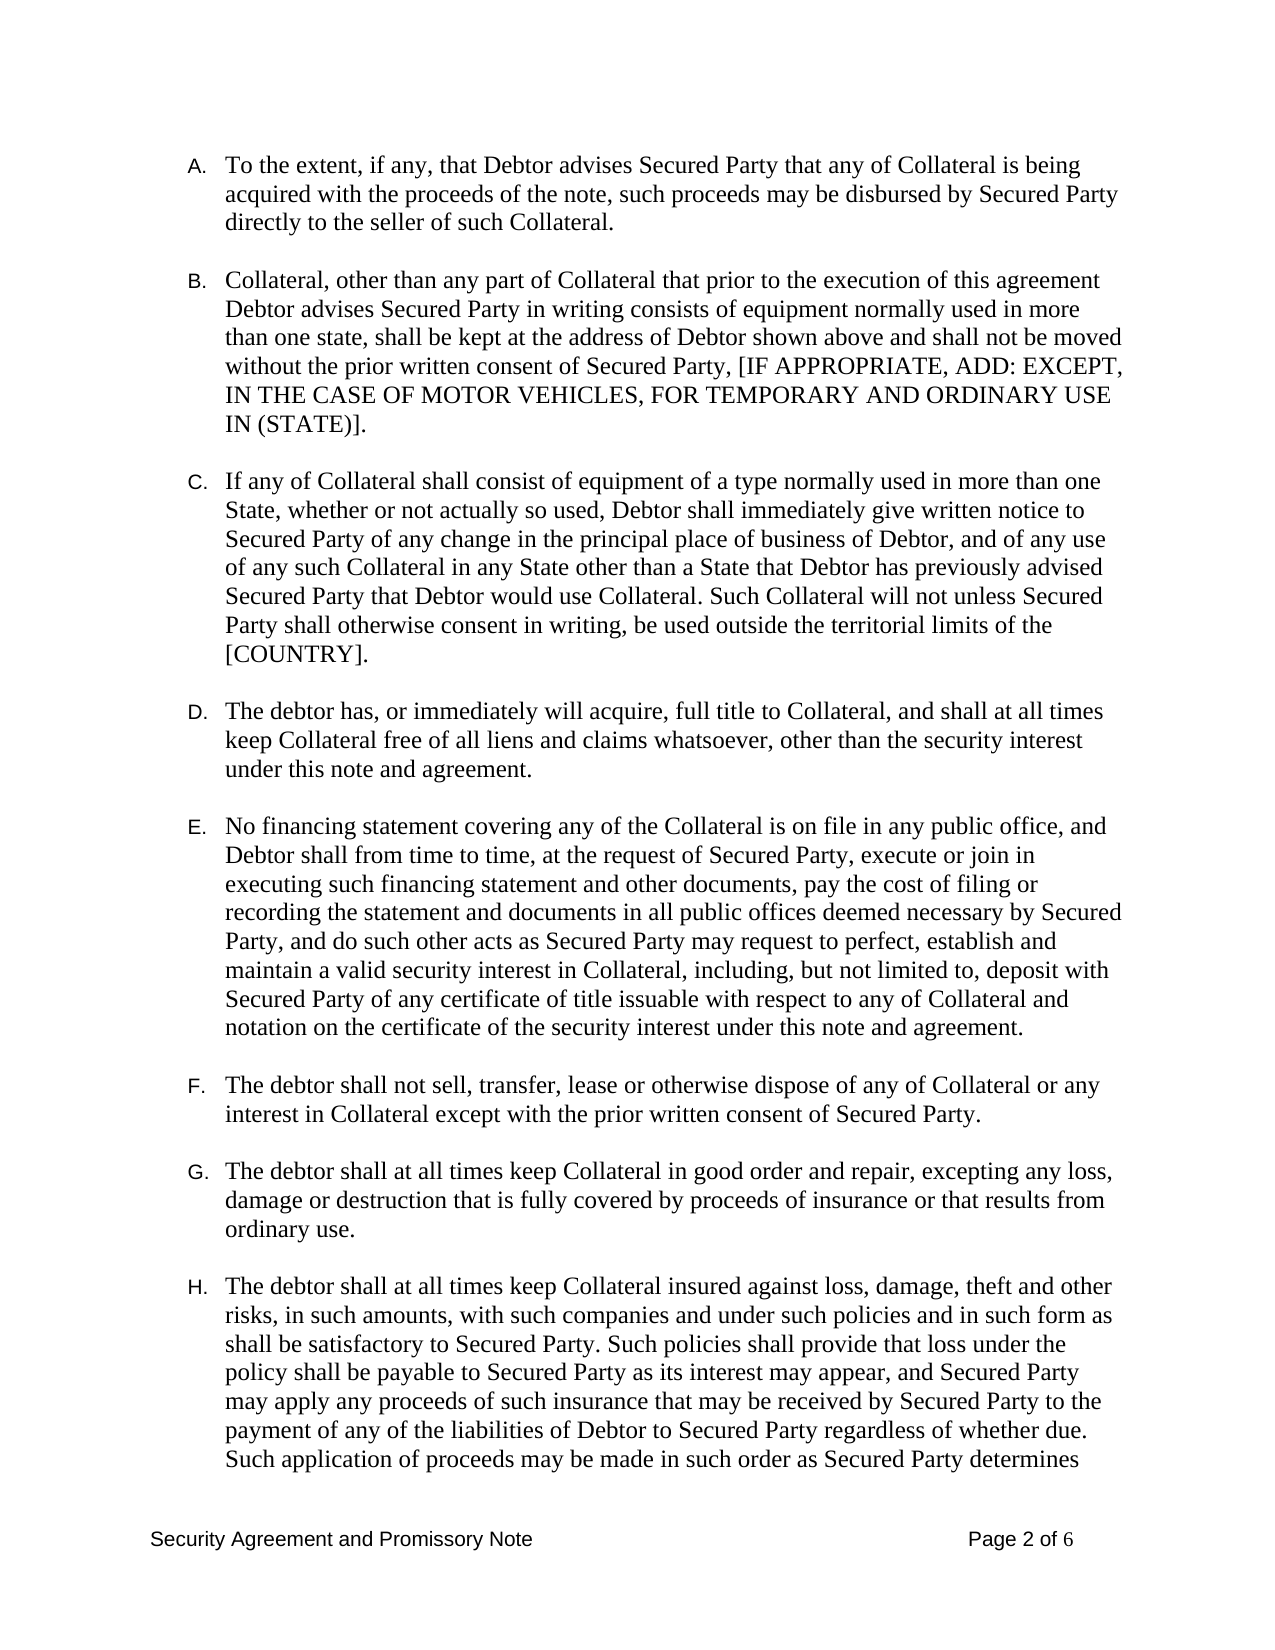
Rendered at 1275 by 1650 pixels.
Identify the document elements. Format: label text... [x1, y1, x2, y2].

list The debtor shall not sell, transfer, lease or otherwise dispose of any of Collateral or any interest in Collateral except with the prior written consent of Secured Party. [187, 1070, 1125, 1127]
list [187, 1271, 1125, 1472]
list The debtor shall at all times keep Collateral in good order and repair, excepting any loss, damage or destruction that is fully covered by proceeds of insurance or that results from ordinary use. [187, 1156, 1125, 1242]
list To the extent, if any, that Debtor advises Secured Party that any of Collateral is being acquired with the proceeds of the note, such proceeds may be disbursed by Secured Party directly to the seller of such Collateral. [187, 150, 1125, 236]
list The debtor has, or immediately will acquire, full title to Collateral, and shall at all times keep Collateral free of all liens and claims whatsoever, other than the security interest under this note and agreement. [187, 696, 1125, 782]
list If any of Collateral shall consist of equipment of a type normally used in more than one State, whether or not actually so used, Debtor shall immediately give written notice to Secured Party of any change in the principal place of business of Debtor, and of any use of any such Collateral in any State other than a State that Debtor has previously advised Secured Party that Debtor would use Collateral. Such Collateral will not unless Secured Party shall otherwise consent in writing, be used outside the territorial limits of the [COUNTRY]. [187, 466, 1125, 667]
list No financing statement covering any of the Collateral is on file in any public office, and Debtor shall from time to time, at the request of Secured Party, execute or join in executing such financing statement and other documents, pay the cost of filing or recording the statement and documents in all public offices deemed necessary by Secured Party, and do such other acts as Secured Party may request to perfect, establish and maintain a valid security interest in Collateral, including, but not limited to, deposit with Secured Party of any certificate of title issuable with respect to any of Collateral and notation on the certificate of the security interest under this note and agreement. [187, 811, 1125, 1041]
list Collateral, other than any part of Collateral that prior to the execution of this agreement Debtor advises Secured Party in writing consists of equipment normally used in more than one state, shall be kept at the address of Debtor shown above and shall not be moved without the prior written consent of Secured Party, [IF APPROPRIATE, ADD: EXCEPT, IN THE CASE OF MOTOR VEHICLES, FOR TEMPORARY AND ORDINARY USE IN (STATE)]. [187, 265, 1125, 437]
